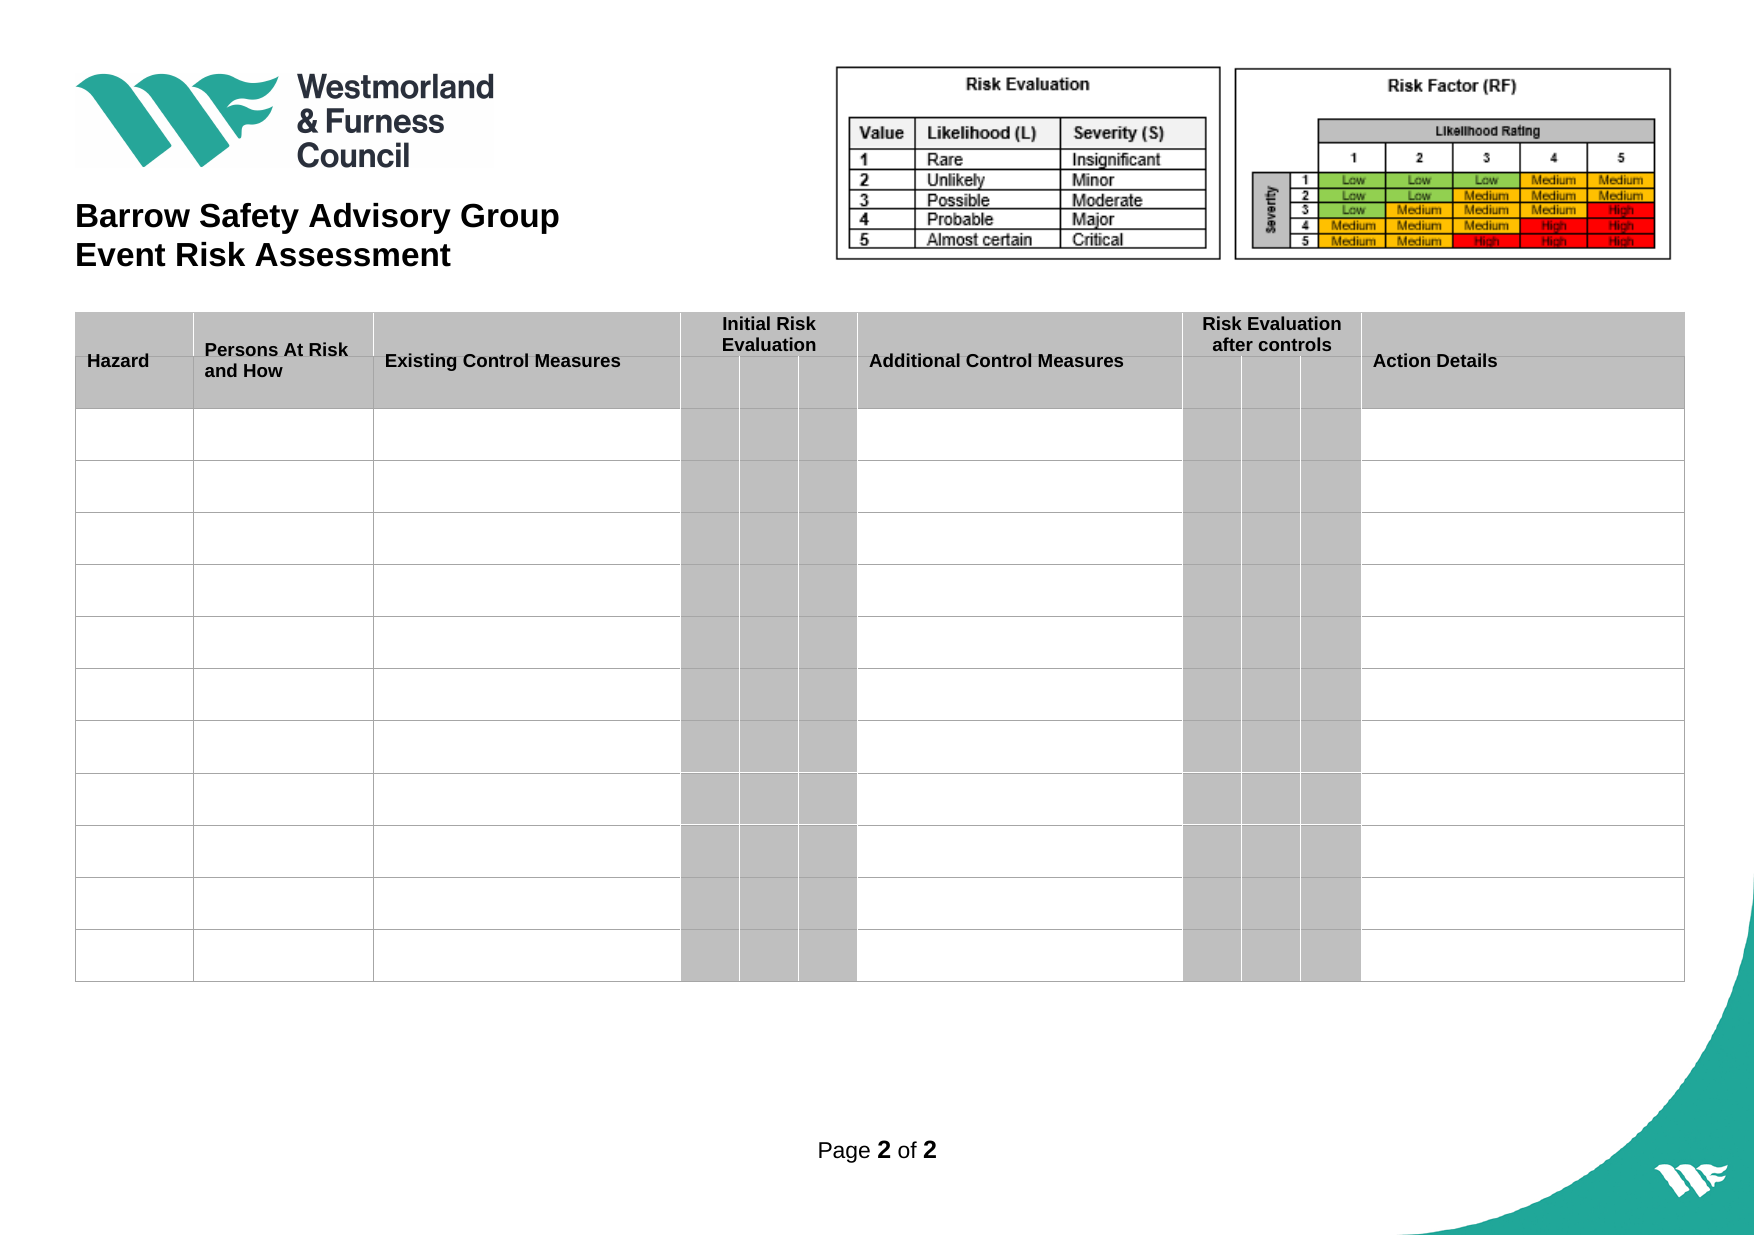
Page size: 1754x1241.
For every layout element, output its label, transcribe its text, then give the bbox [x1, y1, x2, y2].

table_cell [1183, 409, 1241, 460]
table_cell [374, 357, 680, 408]
table_cell [1301, 513, 1361, 564]
table_cell [374, 669, 680, 720]
table_cell [76, 878, 193, 929]
table_header Action Details [1362, 313, 1684, 356]
table_cell [1301, 669, 1361, 720]
table_cell [194, 826, 373, 877]
table_cell [858, 669, 1182, 720]
table_cell [374, 826, 680, 877]
table_header Hazard [76, 313, 193, 356]
table_cell [1183, 513, 1241, 564]
table_cell [374, 565, 680, 616]
table_cell [1242, 461, 1300, 512]
table_cell [76, 513, 193, 564]
table_cell [194, 409, 373, 460]
table_cell [740, 930, 798, 981]
table_cell [681, 669, 739, 720]
table_cell [1362, 617, 1684, 668]
table_cell [681, 357, 739, 408]
table_cell [76, 357, 193, 408]
table_cell [194, 878, 373, 929]
table_cell [740, 617, 798, 668]
table_cell [194, 565, 373, 616]
table_cell [1242, 565, 1300, 616]
table_cell [681, 826, 739, 877]
table_cell [1183, 669, 1241, 720]
table_cell [740, 461, 798, 512]
table_cell [799, 930, 857, 981]
table_cell [194, 513, 373, 564]
table_cell [76, 669, 193, 720]
table_cell [374, 617, 680, 668]
table_cell [76, 409, 193, 460]
table_cell [740, 878, 798, 929]
table_cell [1301, 461, 1361, 512]
table_cell [1362, 930, 1684, 981]
table_cell [1362, 513, 1684, 564]
table_cell [1242, 513, 1300, 564]
table_cell [681, 721, 739, 772]
table_cell [1242, 878, 1300, 929]
table_cell [194, 930, 373, 981]
table_cell [1362, 409, 1684, 460]
table_cell [1301, 930, 1361, 981]
table_cell [799, 461, 857, 512]
table_cell [858, 826, 1182, 877]
table_cell [1362, 826, 1684, 877]
table_cell [858, 721, 1182, 772]
table_cell [740, 669, 798, 720]
table_cell [1362, 565, 1684, 616]
table_cell [76, 721, 193, 772]
table_cell [1301, 826, 1361, 877]
table_cell [799, 826, 857, 877]
table_cell [858, 617, 1182, 668]
table_cell [1301, 565, 1361, 616]
table_cell [1183, 617, 1241, 668]
table_cell [681, 461, 739, 512]
table_cell [76, 461, 193, 512]
table_cell [76, 565, 193, 616]
table_cell [740, 721, 798, 772]
table_cell [1301, 357, 1361, 408]
table_cell [858, 878, 1182, 929]
table_cell [76, 826, 193, 877]
table_cell [194, 721, 373, 772]
table_cell [681, 774, 739, 824]
table_cell [1242, 826, 1300, 877]
table_cell [681, 513, 739, 564]
table_cell [1183, 826, 1241, 877]
table_cell [681, 930, 739, 981]
table_cell [858, 930, 1182, 981]
table_cell [1362, 669, 1684, 720]
table_cell [799, 357, 857, 408]
table_cell [76, 930, 193, 981]
table_cell [740, 513, 798, 564]
table_cell [1242, 409, 1300, 460]
table_cell [1301, 721, 1361, 772]
table_cell [681, 565, 739, 616]
table_cell [1242, 669, 1300, 720]
table_cell [858, 774, 1182, 824]
table_cell [76, 617, 193, 668]
table_cell [799, 409, 857, 460]
table_header Initial Risk Evaluation [681, 313, 857, 356]
table_cell [1362, 721, 1684, 772]
table_cell [1301, 878, 1361, 929]
table_cell [799, 513, 857, 564]
table_cell [1183, 565, 1241, 616]
table_cell [799, 669, 857, 720]
picture [827, 59, 1679, 271]
picture [1381, 863, 1754, 1235]
table_cell [1301, 617, 1361, 668]
table_cell [799, 617, 857, 668]
table_cell [799, 774, 857, 824]
table_cell [194, 461, 373, 512]
table_cell [799, 721, 857, 772]
table_cell [374, 774, 680, 824]
table_header Additional Control Measures [858, 313, 1182, 356]
table_cell [1242, 721, 1300, 772]
table_cell [374, 513, 680, 564]
table_cell [194, 669, 373, 720]
table_header Existing Control Measures [374, 313, 680, 356]
table_cell [799, 565, 857, 616]
table_cell [374, 461, 680, 512]
table_cell [740, 357, 798, 408]
table_cell [740, 565, 798, 616]
table_cell [1362, 357, 1684, 408]
table_cell [1242, 617, 1300, 668]
table_cell [740, 774, 798, 824]
table_cell [1242, 774, 1300, 824]
table_cell [1183, 878, 1241, 929]
table_cell [1362, 774, 1684, 824]
table_cell [1183, 721, 1241, 772]
table_cell [1301, 409, 1361, 460]
table_cell [76, 774, 193, 824]
table_cell [194, 617, 373, 668]
table_cell [1183, 357, 1241, 408]
table_cell [374, 409, 680, 460]
table_cell [681, 409, 739, 460]
table_cell [1242, 357, 1300, 408]
table_cell [374, 721, 680, 772]
table_header Persons At Risk and How [194, 313, 373, 356]
table_header Risk Evaluation after controls [1183, 313, 1361, 356]
table_cell [858, 357, 1182, 408]
table_cell [1183, 461, 1241, 512]
table_cell [858, 513, 1182, 564]
table_cell [858, 565, 1182, 616]
table_cell [740, 409, 798, 460]
table_cell [1183, 930, 1241, 981]
picture [75, 73, 494, 168]
table_cell [681, 878, 739, 929]
table_cell [374, 930, 680, 981]
table_cell [194, 357, 373, 408]
table_cell [858, 409, 1182, 460]
table_cell [374, 878, 680, 929]
table_cell [1362, 878, 1684, 929]
table_cell [1301, 774, 1361, 824]
table_cell [681, 617, 739, 668]
table_cell [858, 461, 1182, 512]
table_cell [740, 826, 798, 877]
table_cell [799, 878, 857, 929]
table_cell [1183, 774, 1241, 824]
table_cell [1362, 461, 1684, 512]
table_cell [1242, 930, 1300, 981]
table_cell [194, 774, 373, 824]
